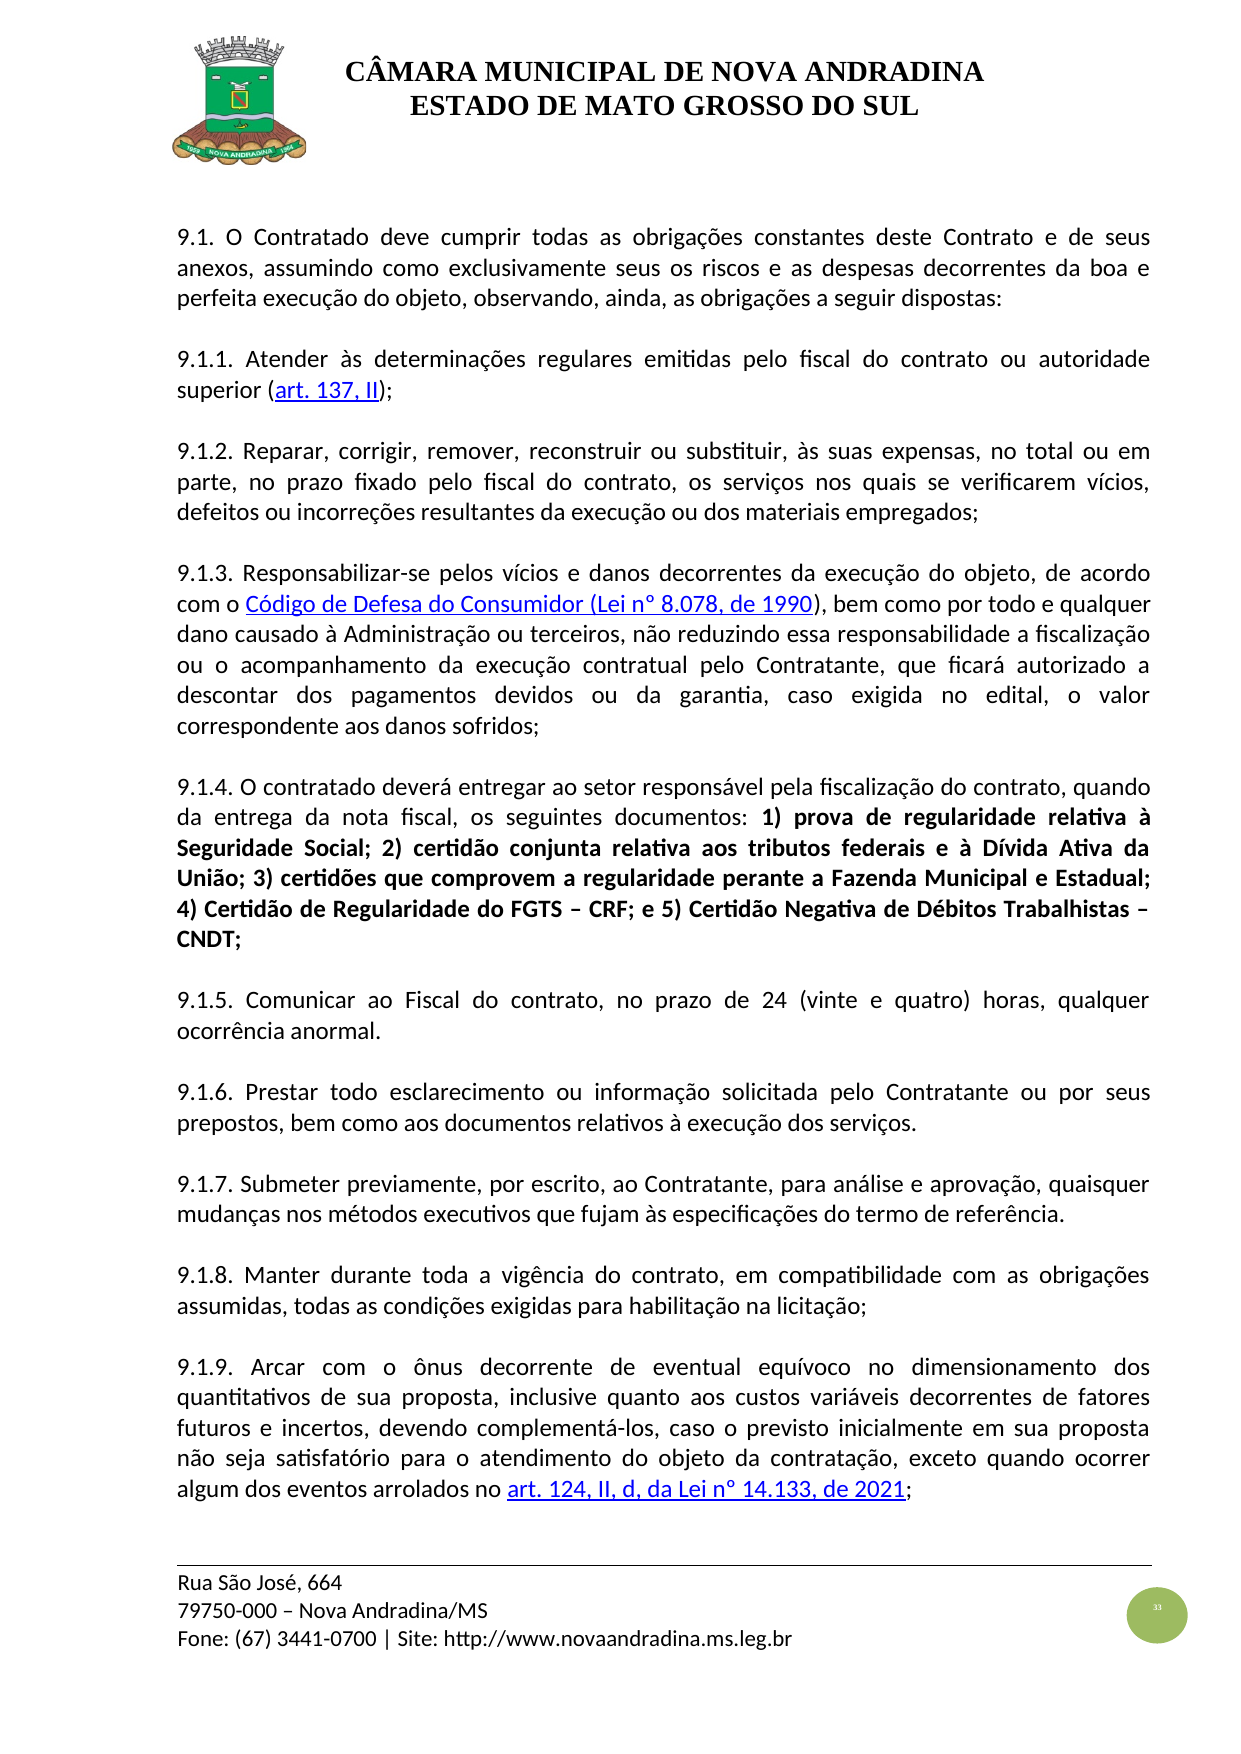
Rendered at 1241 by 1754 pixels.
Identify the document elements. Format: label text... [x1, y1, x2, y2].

picture [172, 36, 307, 165]
list 9.1.5. Comunicar ao Fiscal do contrato, no prazo de 24 (vinte e quatro) horas, qualquer ocorrência anormal. [177, 984, 1152, 1046]
list 9.1.3. Responsabilizar-se pelos vícios e danos decorrentes da execução do objeto, de acordo com o Código de Defesa do Consumidor (Lei nº 8.078, de 1990), bem como por todo e qualquer dano causado à Administração ou terceiros, não reduzindo essa responsabilidade a fiscalização ou o acompanhamento da execução contratual pelo Contratante, que ficará autorizado a descontar dos pagamentos devidos ou da garantia, caso exigida no edital, o valor correspondente aos danos sofridos; [177, 557, 1152, 740]
list 9.1.9. Arcar com o ônus decorrente de eventual equívoco no dimensionamento dos quantitativos de sua proposta, inclusive quanto aos custos variáveis decorrentes de fatores futuros e incertos, devendo complementá-los, caso o previsto inicialmente em sua proposta não seja satisfatório para o atendimento do objeto da contratação, exceto quando ocorrer algum dos eventos arrolados no art. 124, II, d, da Lei nº 14.133, de 2021; [177, 1351, 1152, 1503]
list 9.1.6. Prestar todo esclarecimento ou informação solicitada pelo Contratante ou por seus prepostos, bem como aos documentos relativos à execução dos serviços. [177, 1076, 1152, 1137]
list 9.1.2. Reparar, corrigir, remover, reconstruir ou substituir, às suas expensas, no total ou em parte, no prazo fixado pelo fiscal do contrato, os serviços nos quais se verificarem vícios, defeitos ou incorreções resultantes da execução ou dos materiais empregados; [177, 435, 1152, 527]
list 9.1.7. Submeter previamente, por escrito, ao Contratante, para análise e aprovação, quaisquer mudanças nos métodos executivos que fujam às especificações do termo de referência. [177, 1168, 1152, 1229]
list 9.1.8. Manter durante toda a vigência do contrato, em compatibilidade com as obrigações assumidas, todas as condições exigidas para habilitação na licitação; [177, 1259, 1152, 1320]
list 9.1. O Contratado deve cumprir todas as obrigações constantes deste Contrato e de seus anexos, assumindo como exclusivamente seus os riscos e as despesas decorrentes da boa e perfeita execução do objeto, observando, ainda, as obrigações a seguir dispostas: [177, 222, 1152, 313]
list 9.1.4. O contratado deverá entregar ao setor responsável pela fiscalização do contrato, quando da entrega da nota fiscal, os seguintes documentos: 1) prova de regularidade relativa à Seguridade Social; 2) certidão conjunta relativa aos tributos federais e à Dívida Ativa da União; 3) certidões que comprovem a regularidade perante a Fazenda Municipal e Estadual; 4) Certidão de Regularidade do FGTS – CRF; e 5) Certidão Negativa de Débitos Trabalhistas – CNDT; [177, 771, 1152, 954]
list 9.1.1. Atender às determinações regulares emitidas pelo fiscal do contrato ou autoridade superior (art. 137, II); [177, 344, 1152, 405]
